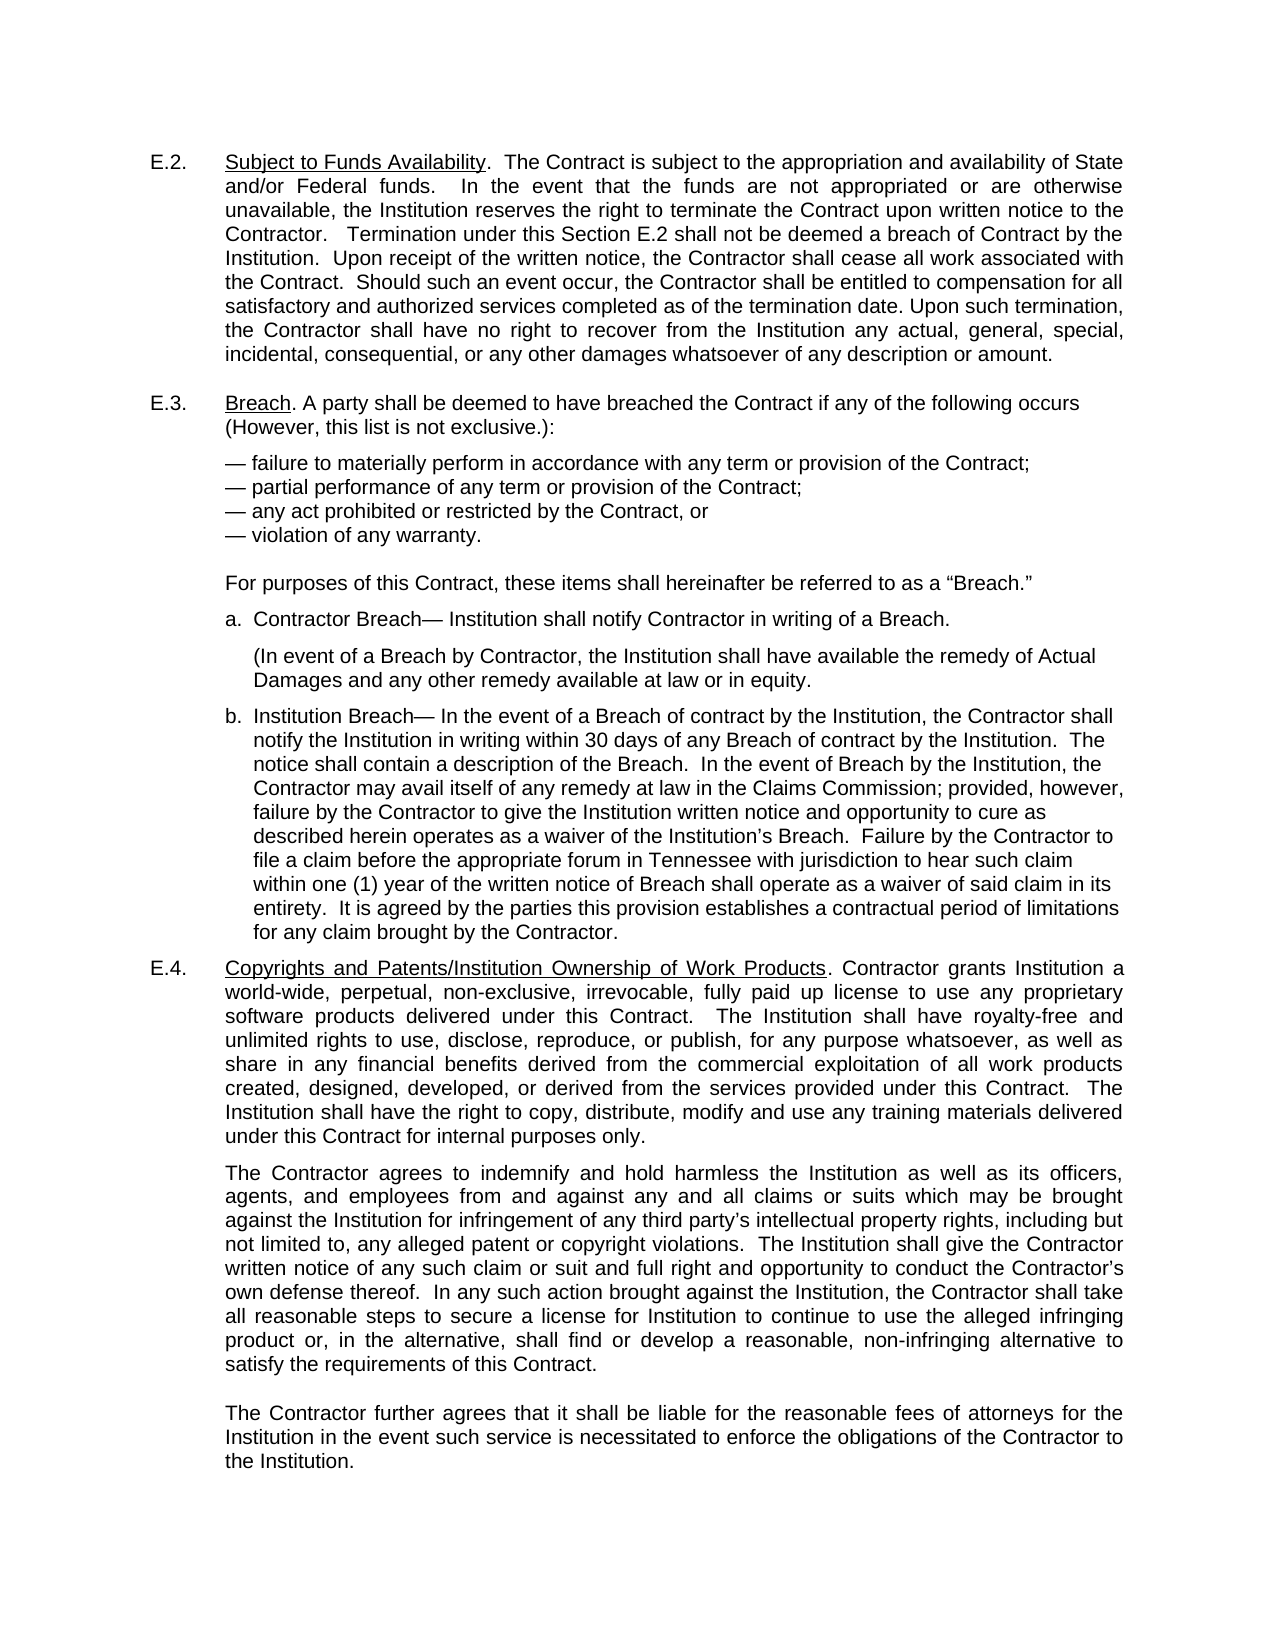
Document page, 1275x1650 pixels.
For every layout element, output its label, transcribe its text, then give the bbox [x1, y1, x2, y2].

text b. Institution Breach— In the event of a Breach of contract by the Institution, the Contractor shall notify the Institution in writing within 30 days of any Breach of contract by the Institution. The notice shall contain a description of the Breach. In the event of Breach by the Institution, the Contractor may avail itself of any remedy at law in the Claims Commission; provided, however, failure by the Contractor to give the Institution written notice and opportunity to cure as described herein operates as a waiver of the Institution’s Breach. Failure by the Contractor to file a claim before the appropriate forum in Tennessee with jurisdiction to hear such claim within one (1) year of the written notice of Breach shall operate as a waiver of said claim in its entirety. It is agreed by the parties this provision establishes a contractual period of limitations for any claim brought by the Contractor. [225, 704, 1125, 944]
text a. Contractor Breach— Institution shall notify Contractor in writing of a Breach. [225, 607, 1125, 631]
text E.3. Breach. A party shall be deemed to have breached the Contract if any of the following occurs (However, this list is not exclusive.): [150, 391, 1125, 438]
text E.2. Subject to Funds Availability. The Contract is subject to the appropriation and availability of State and/or Federal funds. In the event that the funds are not appropriated or are otherwise unavailable, the Institution reserves the right to terminate the Contract upon written notice to the Contractor. Termination under this Section E.2 shall not be deemed a breach of Contract by the Institution. Upon receipt of the written notice, the Contractor shall cease all work associated with the Contract. Should such an event occur, the Contractor shall be entitled to compensation for all satisfactory and authorized services completed as of the termination date. Upon such termination, the Contractor shall have no right to recover from the Institution any actual, general, special, incidental, consequential, or any other damages whatsoever of any description or amount. [150, 150, 1125, 366]
text (In event of a Breach by Contractor, the Institution shall have available the remedy of Actual Damages and any other remedy available at law or in equity. [253, 644, 1125, 692]
text The Contractor further agrees that it shall be liable for the reasonable fees of attorneys for the Institution in the event such service is necessitated to enforce the obligations of the Contractor to the Institution. [150, 1401, 1125, 1473]
text E.4. Copyrights and Patents/Institution Ownership of Work Products. Contractor grants Institution a world-wide, perpetual, non-exclusive, irrevocable, fully paid up license to use any proprietary software products delivered under this Contract. The Institution shall have royalty-free and unlimited rights to use, disclose, reproduce, or publish, for any purpose whatsoever, as well as share in any financial benefits derived from the commercial exploitation of all work products created, designed, developed, or derived from the services provided under this Contract. The Institution shall have the right to copy, distribute, modify and use any training materials delivered under this Contract for internal purposes only. [150, 956, 1125, 1148]
text — failure to materially perform in accordance with any term or provision of the Contract; — partial performance of any term or provision of the Contract; — any act prohibited or restricted by the Contract, or — violation of any warranty. For purposes of this Contract, these items shall hereinafter be referred to as a “Breach.” [150, 451, 1125, 595]
text The Contractor agrees to indemnify and hold harmless the Institution as well as its officers, agents, and employees from and against any and all claims or suits which may be brought against the Institution for infringement of any third party’s intellectual property rights, including but not limited to, any alleged patent or copyright violations. The Institution shall give the Contractor written notice of any such claim or suit and full right and opportunity to conduct the Contractor’s own defense thereof. In any such action brought against the Institution, the Contractor shall take all reasonable steps to secure a license for Institution to continue to use the alleged infringing product or, in the alternative, shall find or develop a reasonable, non-infringing alternative to satisfy the requirements of this Contract. [150, 1160, 1125, 1376]
